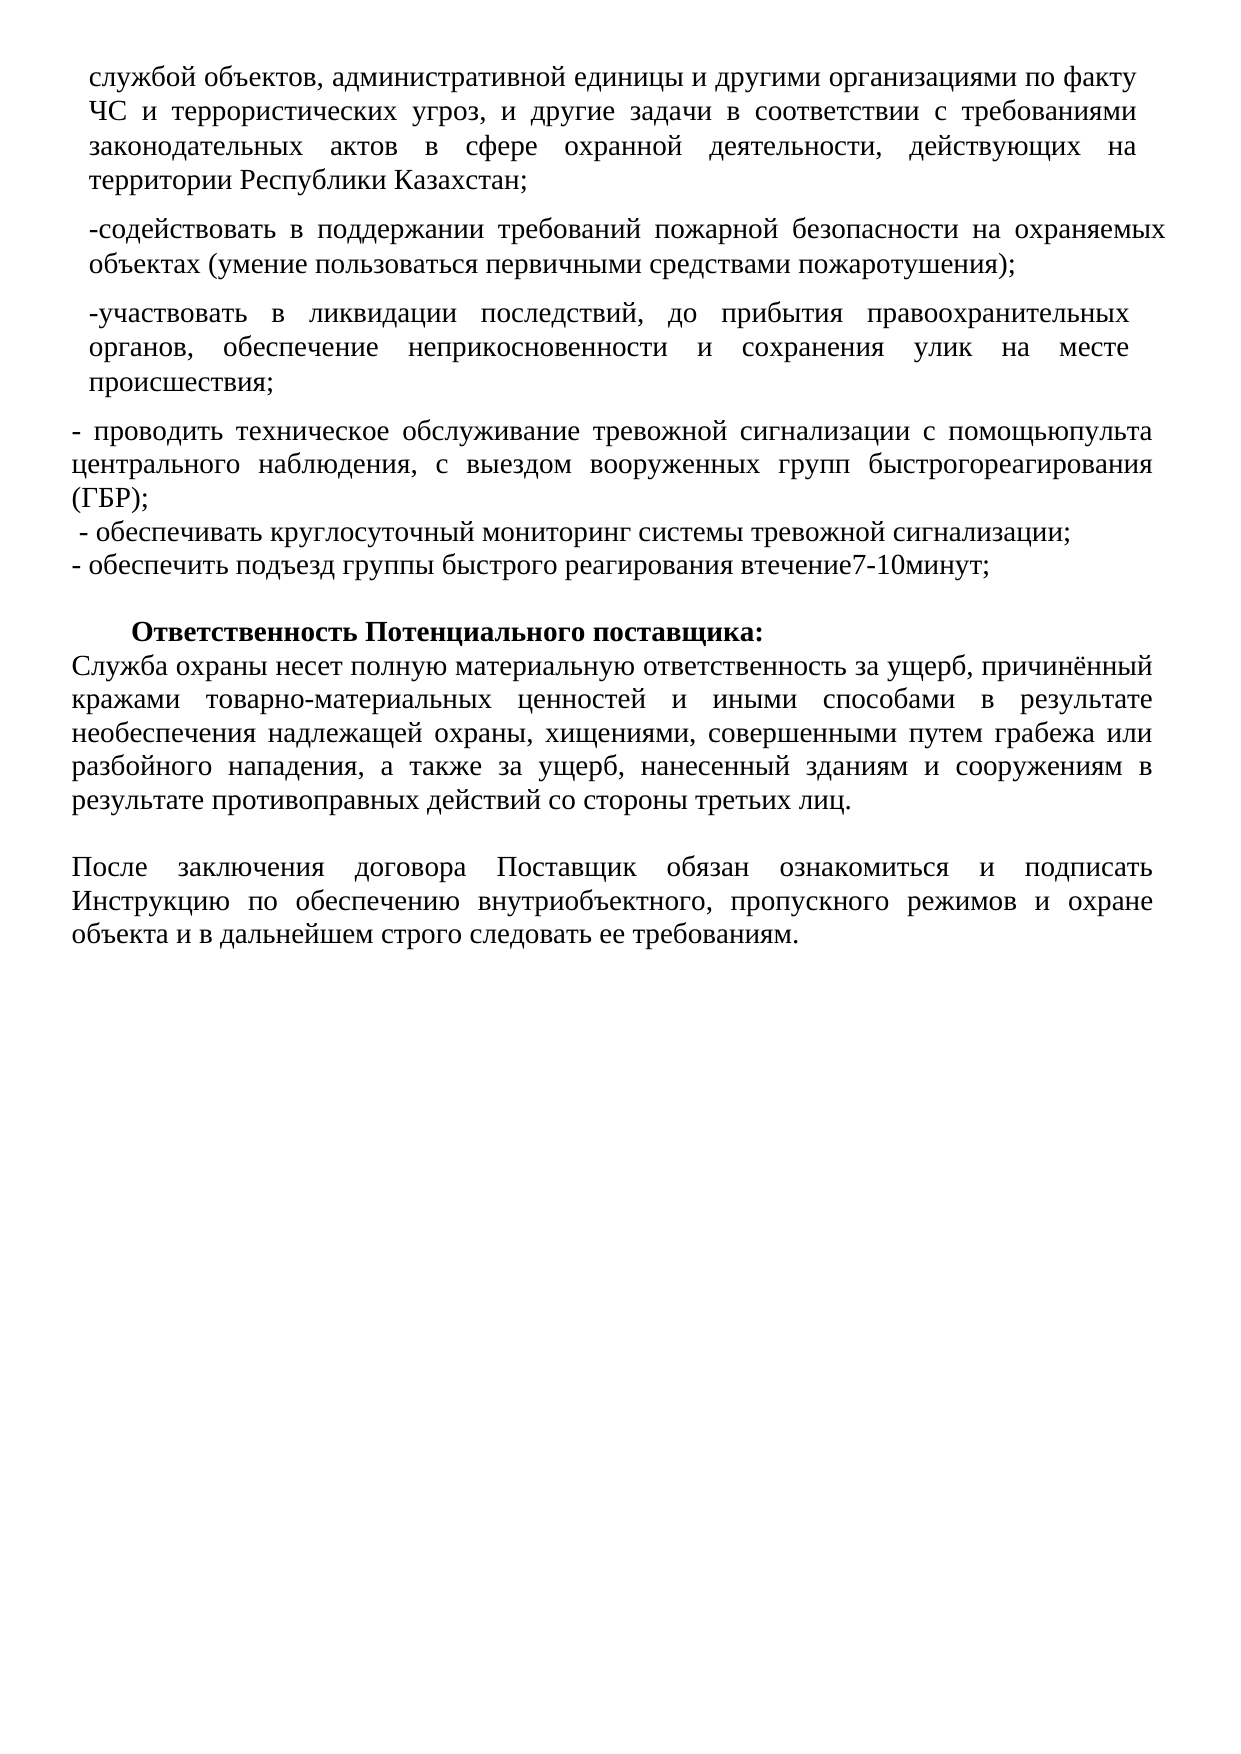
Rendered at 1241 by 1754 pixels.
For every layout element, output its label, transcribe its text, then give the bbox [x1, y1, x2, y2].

text - обеспечивать круглосуточный мониторинг системы тревожной сигнализации; [71, 514, 1154, 547]
text -содействовать в поддержании требований пожарной безопасности на охраняемых объектах (умение пользоваться первичными средствами пожаротушения); [89, 212, 1167, 279]
text - проводить техническое обслуживание тревожной сигнализации с помощьюпульта центрального наблюдения, с выездом вооруженных групп быстрогореагирования (ГБР); [71, 413, 1154, 514]
text Служба охраны несет полную материальную ответственность за ущерб, причинённый кражами товарно-материальных ценностей и иными способами в результате необеспечения надлежащей охраны, хищениями, совершенными путем грабежа или разбойного нападения, а также за ущерб, нанесенный зданиям и сооружениям в результате противоправных действий со стороны третьих лиц. [71, 648, 1154, 816]
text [89, 59, 1137, 196]
text -участвовать в ликвидации последствий, до прибытия правоохранительных органов, обеспечение неприкосновенности и сохранения улик на месте происшествия; [89, 295, 1130, 398]
text После заключения договора Поставщик обязан ознакомиться и подписать Инструкцию по обеспечению внутриобъектного, пропускного режимов и охране объекта и в дальнейшем строго следовать ее требованиям. [71, 849, 1154, 950]
text - обеспечить подъезд группы быстрого реагирования втечение7-10минут; [71, 547, 1154, 581]
text Ответственность Потенциального поставщика: [71, 614, 1154, 648]
